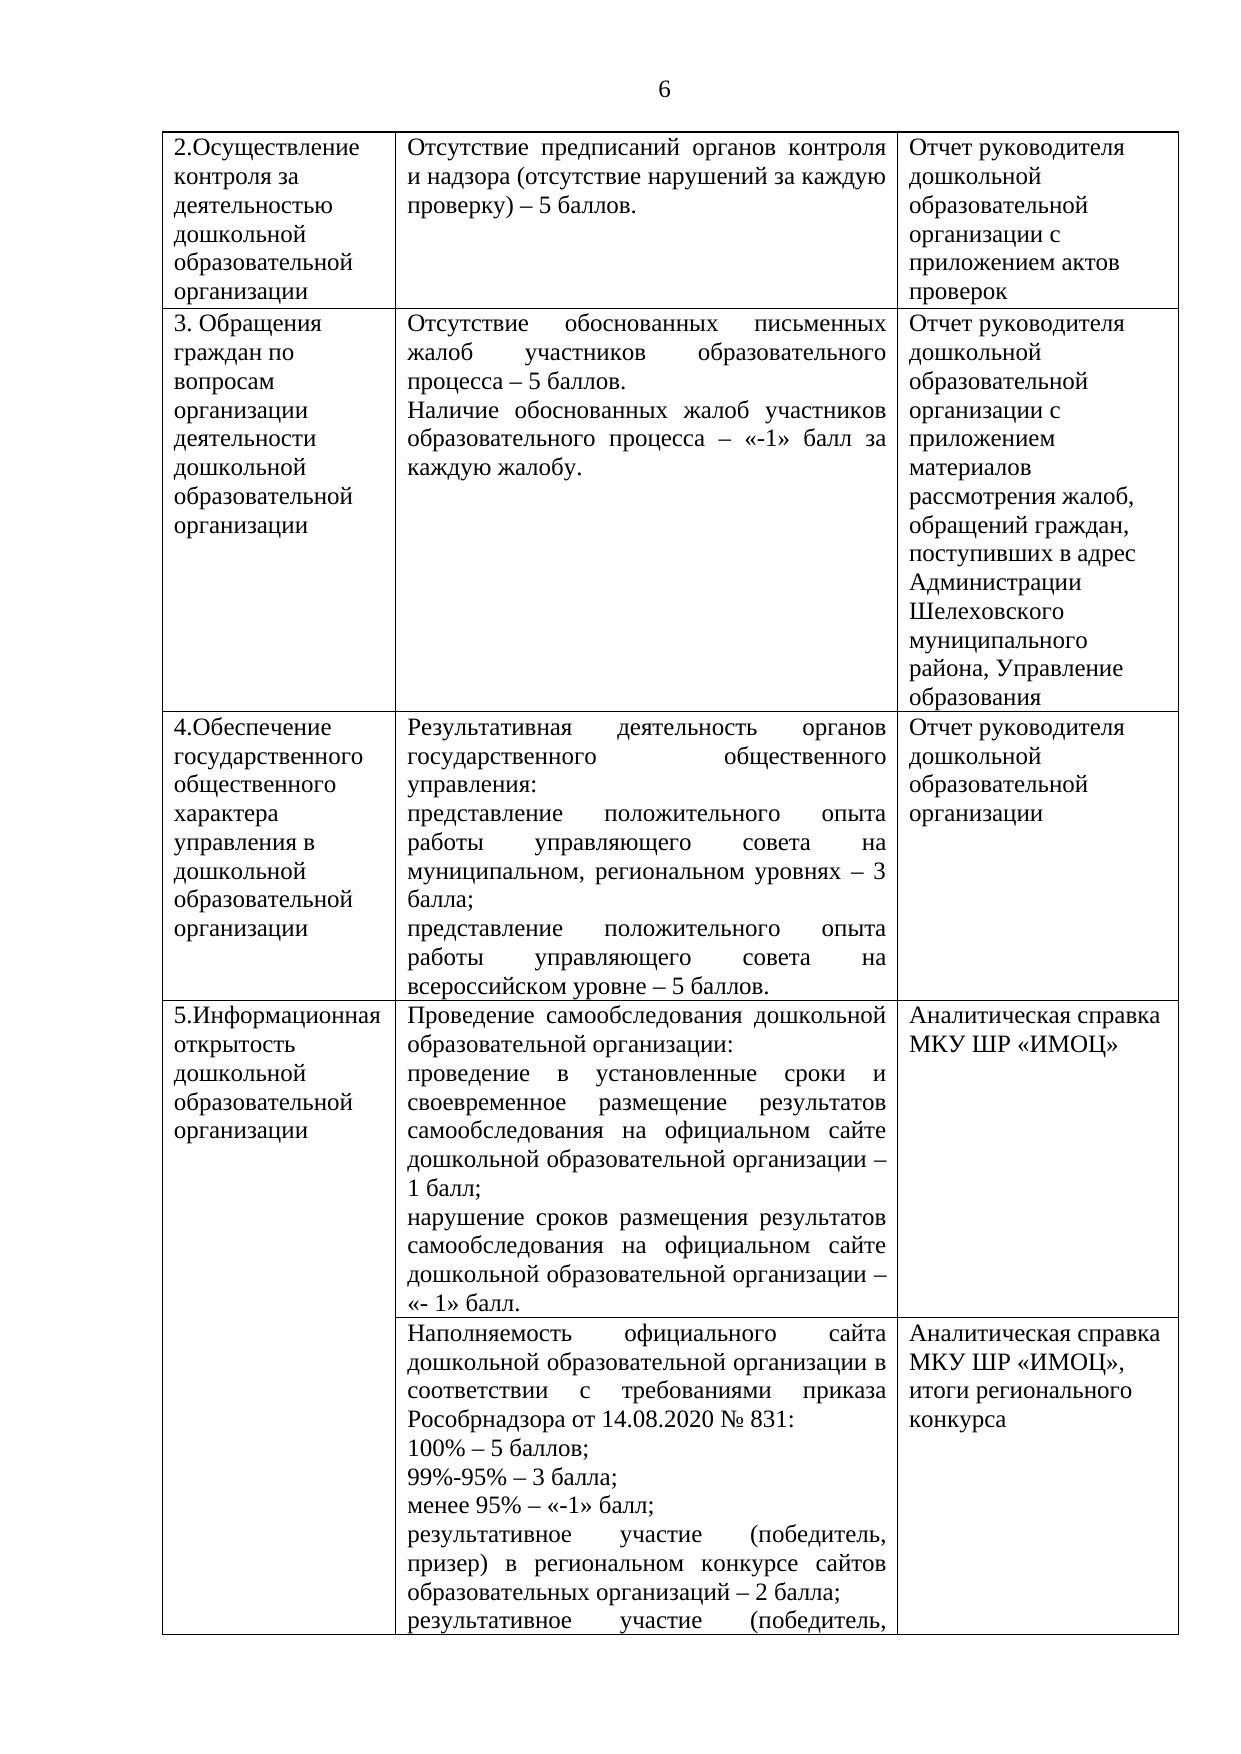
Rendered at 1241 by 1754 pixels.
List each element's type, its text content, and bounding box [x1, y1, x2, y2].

table_cell Проведение самообследования дошкольной образовательной организации: проведение в установленные сроки и своевременное размещение результатов самообследования на официальном сайте дошкольной образовательной организации – 1 балл; нарушение сроков размещения результатов самообследования на официальном сайте дошкольной образовательной организации – «- 1» балл. [396, 1001, 897, 1317]
table_cell 5.Информационная открытость дошкольной образовательной организации [163, 1001, 395, 1634]
table_cell Отсутствие предписаний органов контроля и надзора (отсутствие нарушений за каждую проверку) – 5 баллов. [396, 133, 897, 307]
table_cell Отчет руководителя дошкольной образовательной организации с приложением материалов рассмотрения жалоб, обращений граждан, поступивших в адрес Администрации Шелеховского муниципального района, Управление образования [898, 309, 1178, 711]
table_cell 4.Обеспечение государственного общественного характера управления в дошкольной образовательной организации [163, 712, 395, 999]
table_cell Отсутствие обоснованных письменных жалоб участников образовательного процесса – 5 баллов. Наличие обоснованных жалоб участников образовательного процесса – «-1» балл за каждую жалобу. [396, 309, 897, 711]
table_cell Аналитическая справка МКУ ШР «ИМОЦ» [898, 1001, 1178, 1317]
table_cell 3. Обращения граждан по вопросам организации деятельности дошкольной образовательной организации [163, 309, 395, 711]
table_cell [396, 1318, 897, 1634]
table_cell Отчет руководителя дошкольной образовательной организации с приложением актов проверок [898, 133, 1178, 307]
table_cell Отчет руководителя дошкольной образовательной организации [898, 712, 1178, 999]
table_cell Результативная деятельность органов государственного общественного управления: представление положительного опыта работы управляющего совета на муниципальном, региональном уровнях – 3 балла; представление положительного опыта работы управляющего совета на всероссийском уровне – 5 баллов. [396, 712, 897, 999]
table_cell 2.Осуществление контроля за деятельностью дошкольной образовательной организации [163, 133, 395, 307]
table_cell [898, 1318, 1178, 1634]
